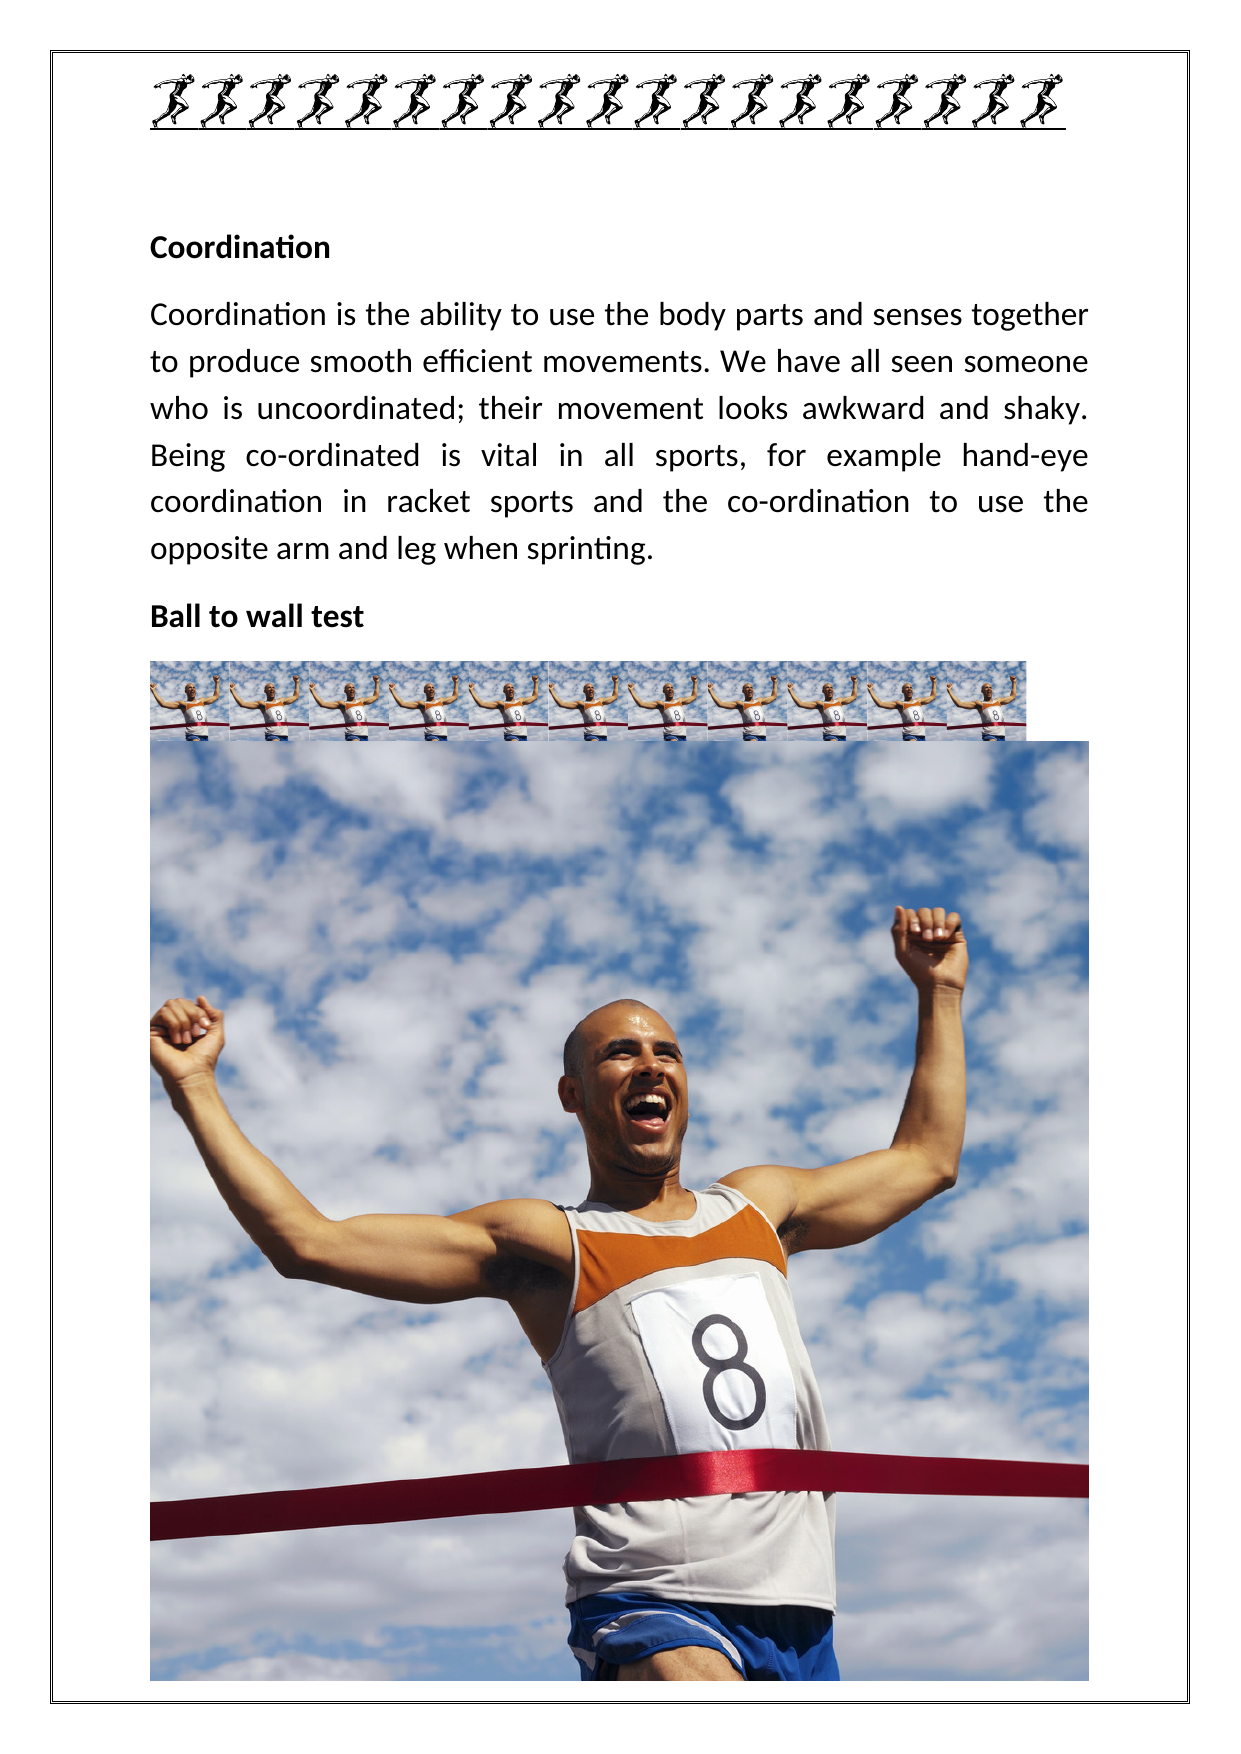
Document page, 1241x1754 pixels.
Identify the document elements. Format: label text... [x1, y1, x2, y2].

text Coordination [150, 226, 1090, 266]
text Ball to wall test [150, 595, 1090, 635]
text Coordination is the ability to use the body parts and senses together to produce smooth efficient movements. We have all seen someone who is uncoordinated; their movement looks awkward and shaky. Being co-ordinated is vital in all sports, for example hand-eye coordination in racket sports and the co-ordination to use the opposite arm and leg when sprinting. [150, 293, 1090, 568]
picture [150, 661, 1089, 1681]
